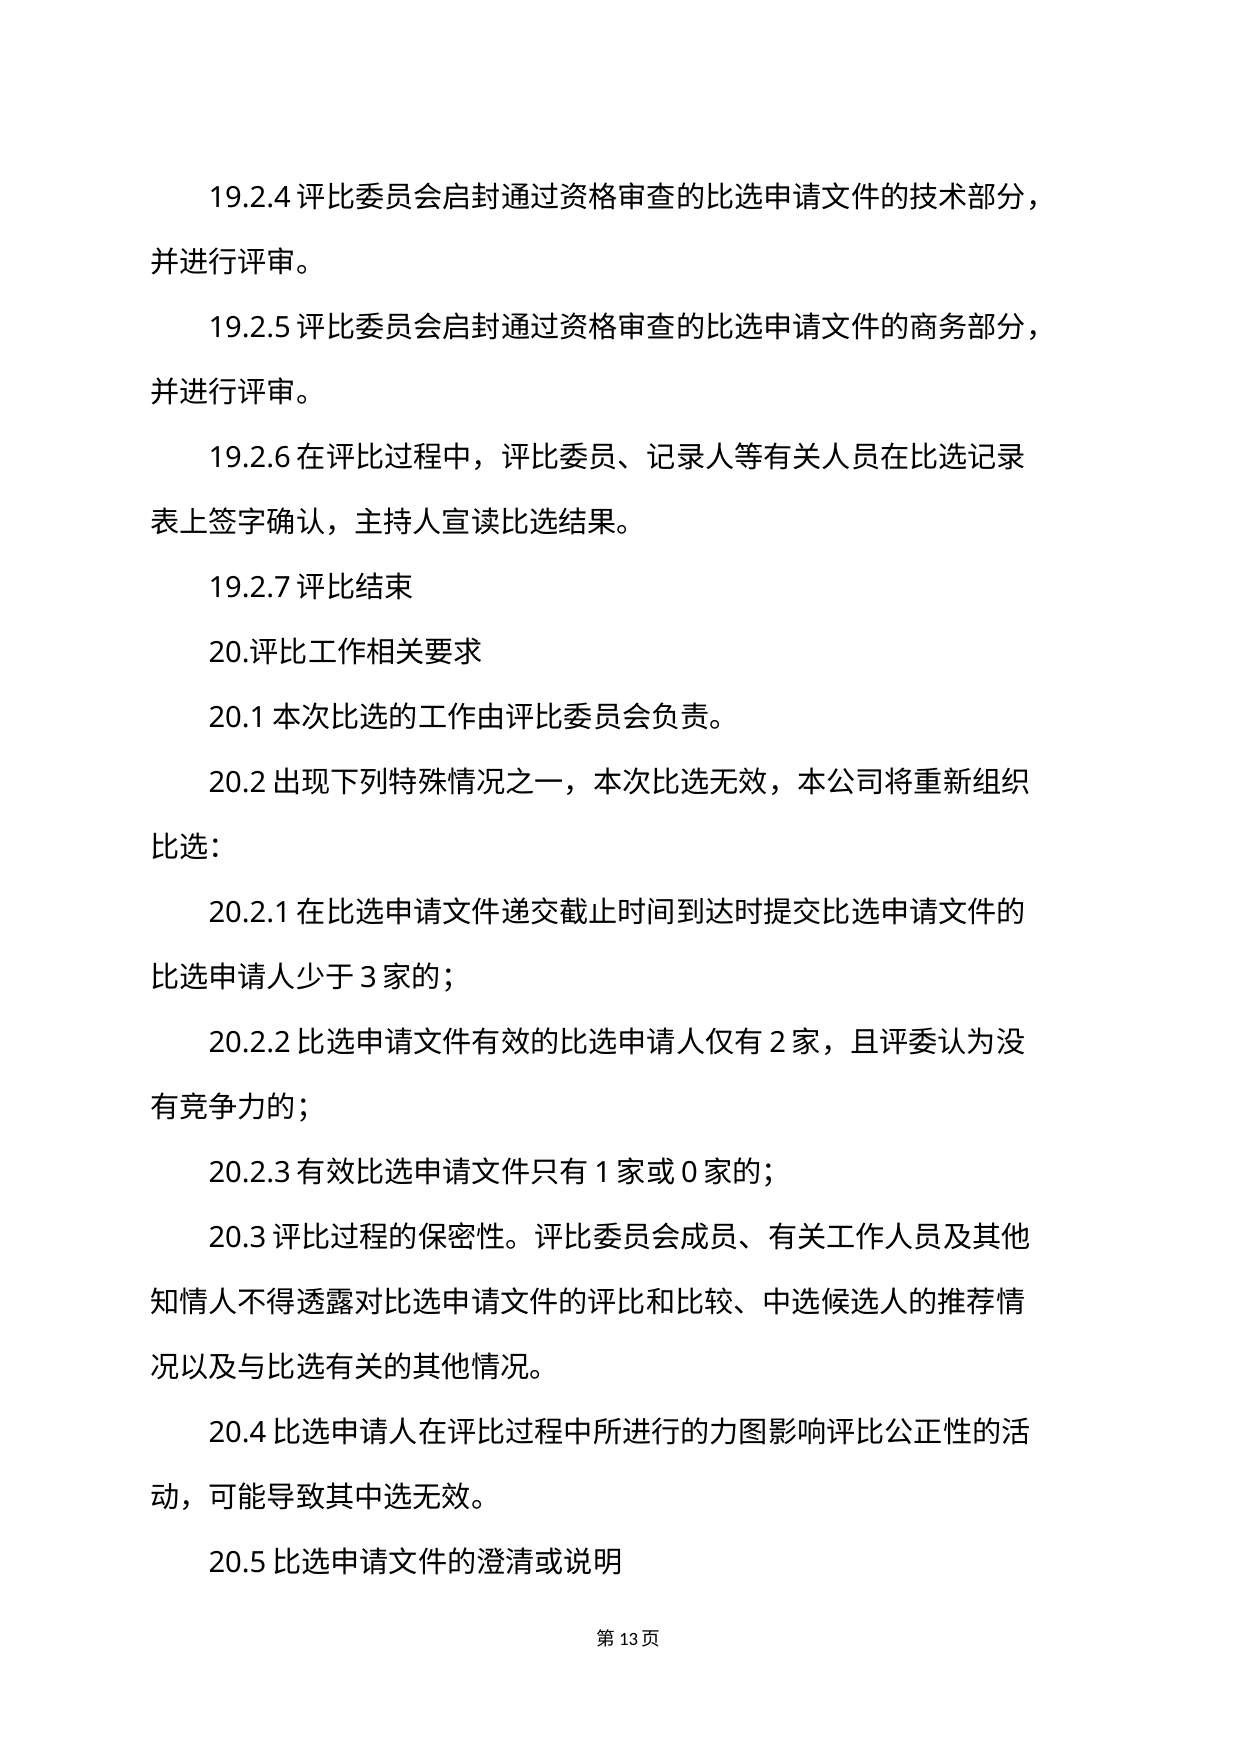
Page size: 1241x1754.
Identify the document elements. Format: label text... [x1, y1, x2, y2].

text 20.4比选申请人在评比过程中所进行的力图影响评比公正性的活动，可能导致其中选无效。 [150, 1397, 1032, 1527]
text 19.2.4评比委员会启封通过资格审查的比选申请文件的技术部分，并进行评审。 [150, 162, 1032, 292]
text 20.3评比过程的保密性。评比委员会成员、有关工作人员及其他知情人不得透露对比选申请文件的评比和比较、中选候选人的推荐情况以及与比选有关的其他情况。 [150, 1202, 1032, 1397]
text 20.5比选申请文件的澄清或说明 [150, 1527, 1032, 1592]
text 20.1本次比选的工作由评比委员会负责。 [150, 682, 1032, 747]
text 20.评比工作相关要求 [150, 617, 1032, 682]
text 20.2.2比选申请文件有效的比选申请人仅有2家，且评委认为没有竞争力的； [150, 1007, 1032, 1137]
text 19.2.7评比结束 [150, 552, 1032, 617]
text 20.2.1在比选申请文件递交截止时间到达时提交比选申请文件的比选申请人少于3家的； [150, 877, 1032, 1007]
text 20.2.3有效比选申请文件只有1家或0家的； [150, 1137, 1032, 1202]
text 19.2.6在评比过程中，评比委员、记录人等有关人员在比选记录表上签字确认，主持人宣读比选结果。 [150, 422, 1032, 552]
text 19.2.5评比委员会启封通过资格审查的比选申请文件的商务部分，并进行评审。 [150, 292, 1032, 422]
text 20.2出现下列特殊情况之一，本次比选无效，本公司将重新组织比选： [150, 747, 1032, 877]
